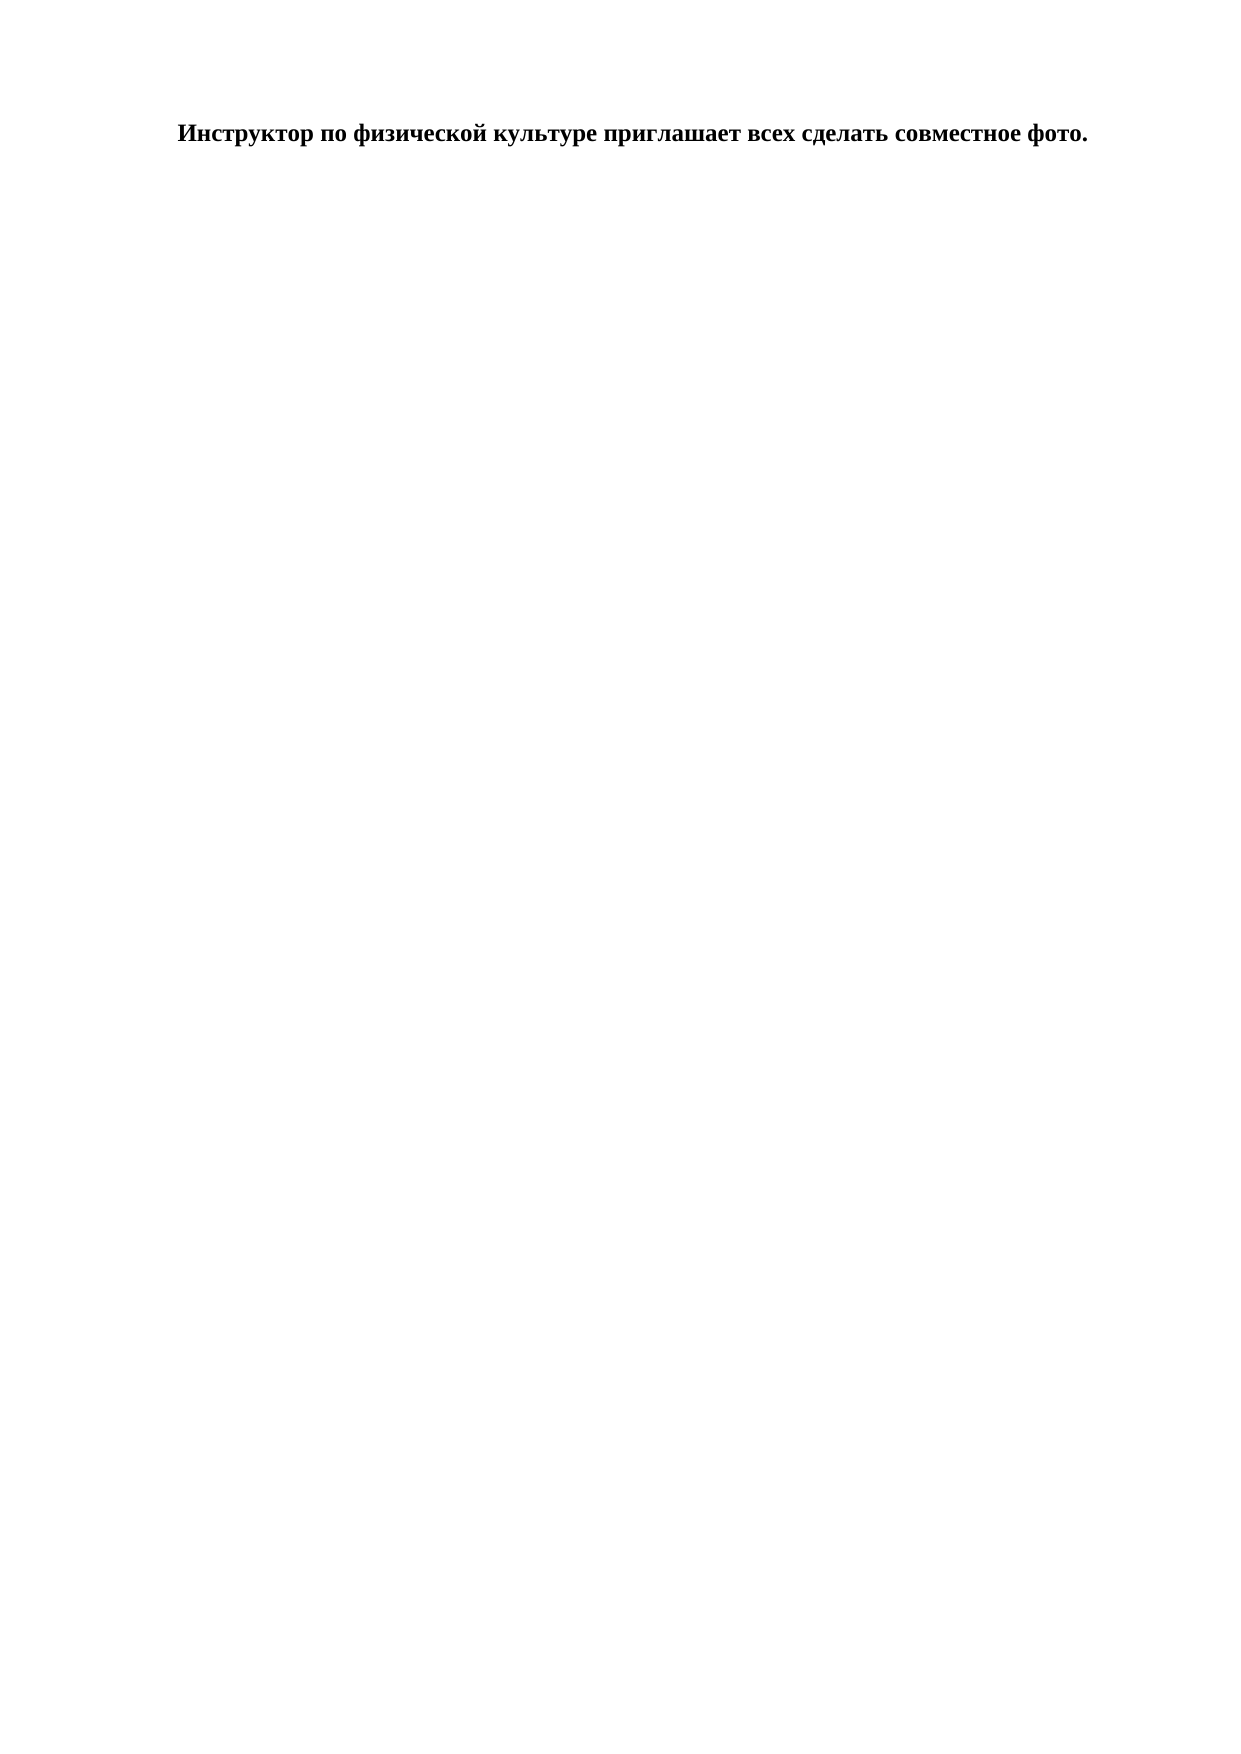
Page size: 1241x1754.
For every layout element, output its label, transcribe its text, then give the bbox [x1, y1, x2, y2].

text Инструктор по физической культуре приглашает всех сделать совместное фото. [177, 118, 1152, 147]
